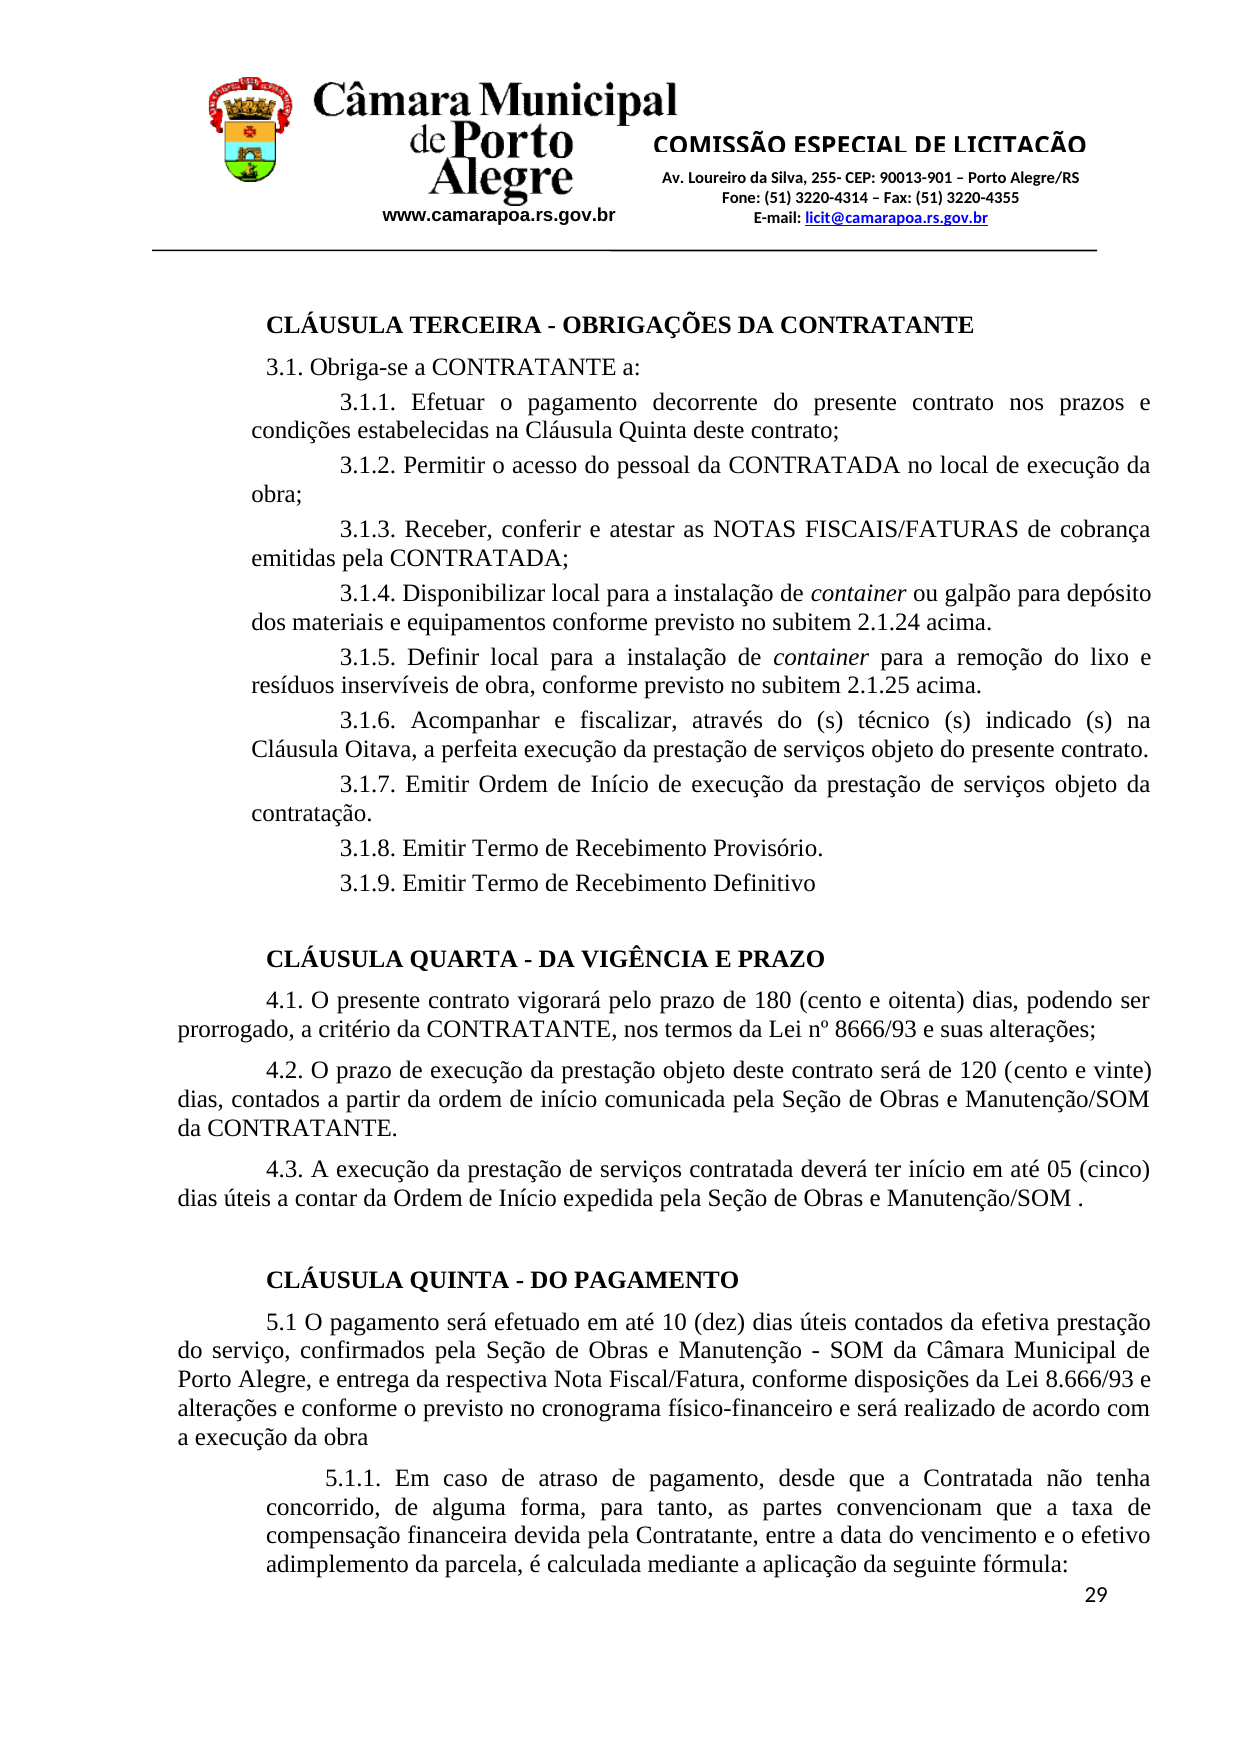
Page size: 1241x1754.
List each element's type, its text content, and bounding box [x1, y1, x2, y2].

text 5.1.1. Em caso de atraso de pagamento, desde que a Contratada não tenha concorrido, de alguma forma, para tanto, as partes convencionam que a taxa de compensação financeira devida pela Contratante, entre a data do vencimento e o efetivo adimplemento da parcela, é calculada mediante a aplicação da seguinte fórmula: [266, 1463, 1152, 1578]
text 4.3. A execução da prestação de serviços contratada deverá ter início em até 05 (cinco) dias úteis a contar da Ordem de Início expedida pela Seção de Obras e Manutenção/SOM . [177, 1154, 1152, 1212]
text 3.1.1. Efetuar o pagamento decorrente do presente contrato nos prazos e condições estabelecidas na Cláusula Quinta deste contrato; [251, 387, 1152, 444]
text 3.1.3. Receber, conferir e atestar as NOTAS FISCAIS/FATURAS de cobrança emitidas pela CONTRATADA; [251, 514, 1152, 572]
text 3.1. Obriga-se a CONTRATANTE a: [177, 352, 1152, 380]
text 4.1. O presente contrato vigorará pelo prazo de 180 (cento e oitenta) dias, podendo ser prorrogado, a critério da CONTRATANTE, nos termos da Lei nº 8666/93 e suas alterações; [177, 985, 1152, 1043]
text 3.1.5. Definir local para a instalação de container para a remoção do lixo e resíduos inservíveis de obra, conforme previsto no subitem 2.1.25 acima. [251, 642, 1152, 699]
text 5.1 O pagamento será efetuado em até 10 (dez) dias úteis contados da efetiva prestação do serviço, confirmados pela Seção de Obras e Manutenção - SOM da Câmara Municipal de Porto Alegre, e entrega da respectiva Nota Fiscal/Fatura, conforme disposições da Lei 8.666/93 e alterações e conforme o previsto no cronograma físico-financeiro e será realizado de acordo com a execução da obra [177, 1307, 1152, 1450]
text 3.1.2. Permitir o acesso do pessoal da CONTRATADA no local de execução da obra; [251, 450, 1152, 508]
text 3.1.4. Disponibilizar local para a instalação de container ou galpão para depósito dos materiais e equipamentos conforme previsto no subitem 2.1.24 acima. [251, 578, 1152, 635]
text 3.1.9. Emitir Termo de Recebimento Definitivo [251, 868, 1152, 897]
picture [208, 77, 678, 206]
text CLÁUSULA QUINTA - DO PAGAMENTO [177, 1265, 1152, 1294]
text CLÁUSULA QUARTA - DA VIGÊNCIA E PRAZO [177, 944, 1152, 973]
text 3.1.8. Emitir Termo de Recebimento Provisório. [251, 833, 1152, 862]
text 3.1.6. Acompanhar e fiscalizar, através do (s) técnico (s) indicado (s) na Cláusula Oitava, a perfeita execução da prestação de serviços objeto do presente contrato. [251, 705, 1152, 763]
text CLÁUSULA TERCEIRA - OBRIGAÇÕES DA CONTRATANTE [177, 310, 1152, 339]
text 3.1.7. Emitir Ordem de Início de execução da prestação de serviços objeto da contratação. [251, 769, 1152, 827]
picture [673, 139, 678, 151]
text 4.2. O prazo de execução da prestação objeto deste contrato será de 120 (cento e vinte) dias, contados a partir da ordem de início comunicada pela Seção de Obras e Manutenção/SOM da CONTRATANTE. [177, 1055, 1152, 1142]
